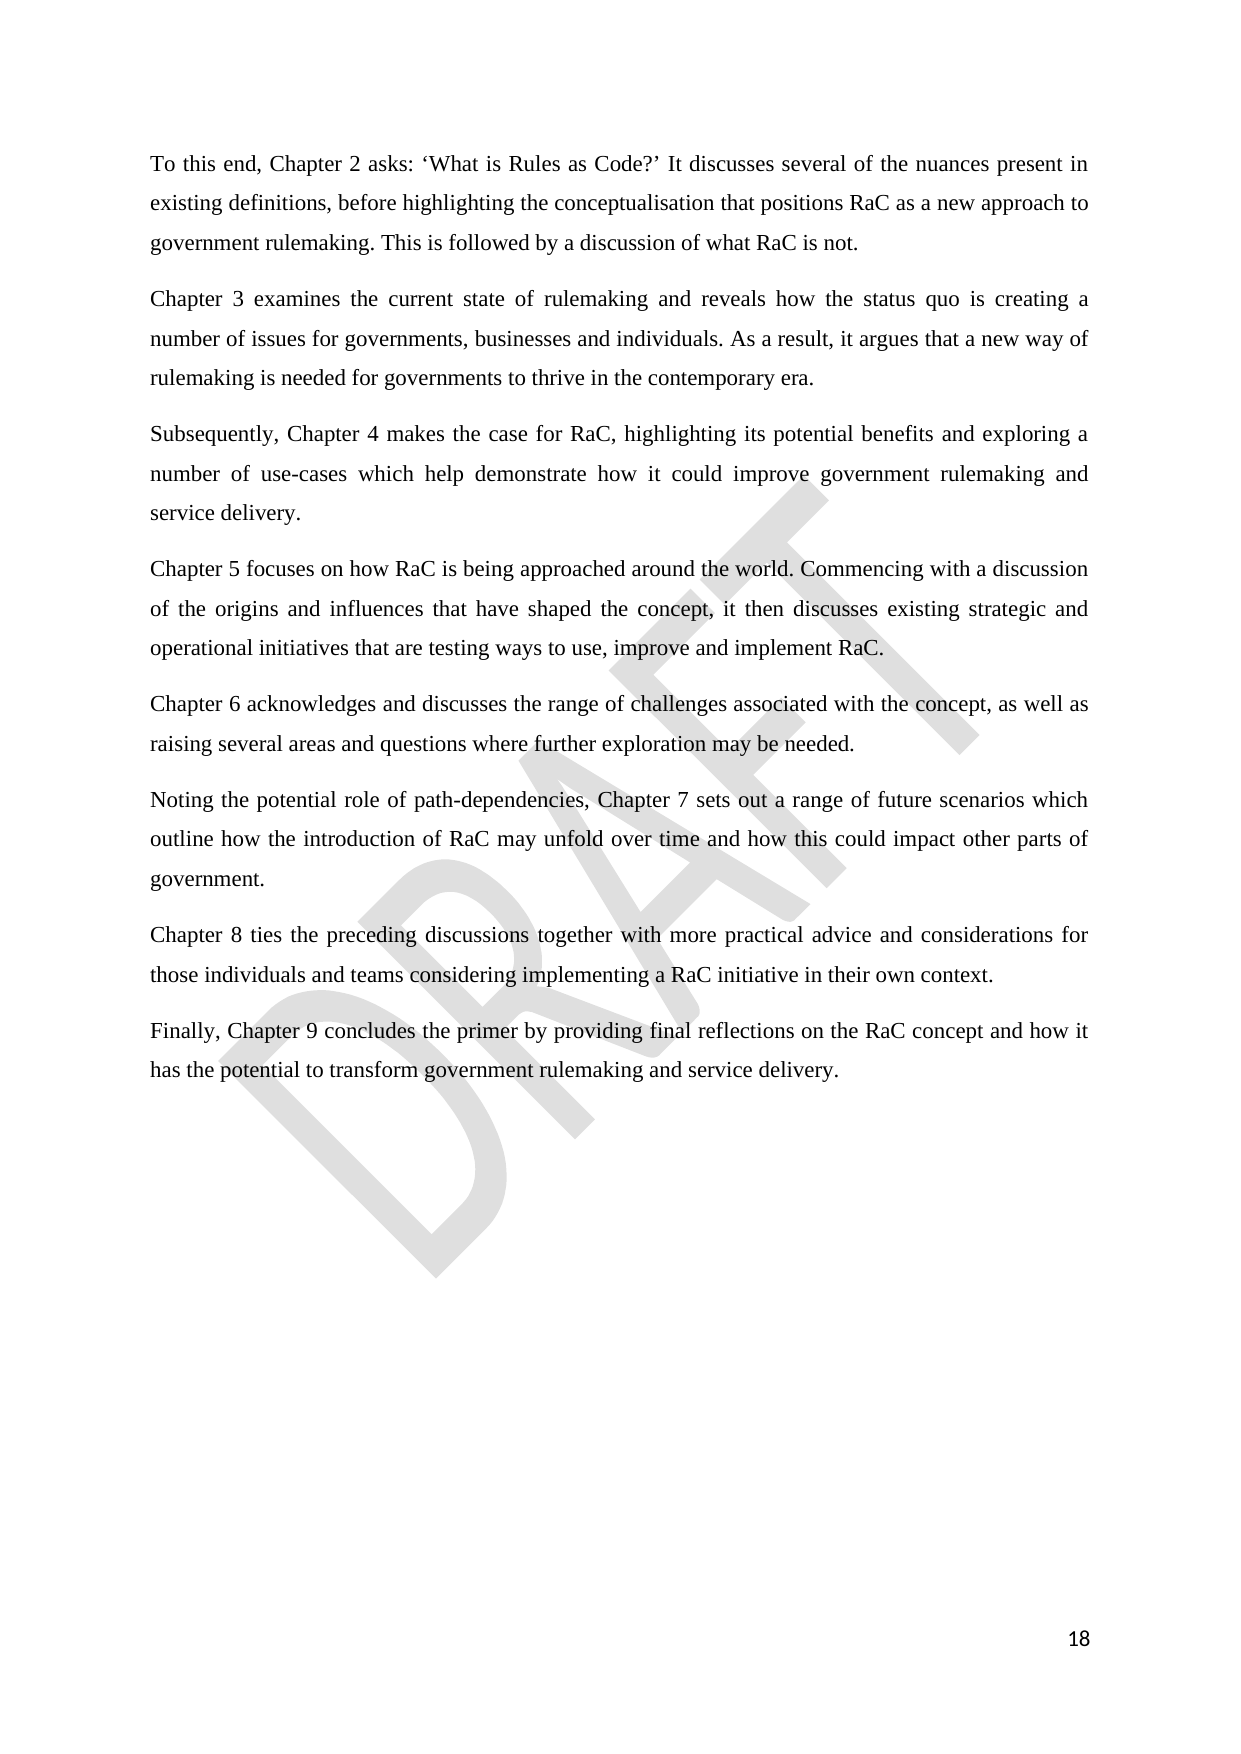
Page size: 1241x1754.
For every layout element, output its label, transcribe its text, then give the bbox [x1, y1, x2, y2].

text Finally, Chapter 9 concludes the primer by providing final reflections on the RaC concept and how it has the potential to transform government rulemaking and service delivery. [150, 1017, 1090, 1083]
text Chapter 5 focuses on how RaC is being approached around the world. Commencing with a discussion of the origins and influences that have shaped the concept, it then discusses existing strategic and operational initiatives that are testing ways to use, improve and implement RaC. [150, 555, 1090, 661]
text Noting the potential role of path-dependencies, Chapter 7 sets out a range of future scenarios which outline how the introduction of RaC may unfold over time and how this could impact other parts of government. [150, 786, 1090, 891]
text Chapter 8 ties the preceding discussions together with more practical advice and considerations for those individuals and teams considering implementing a RaC initiative in their own context. [150, 921, 1090, 987]
text Chapter 3 examines the current state of rulemaking and reveals how the status quo is creating a number of issues for governments, businesses and individuals. As a result, it argues that a new way of rulemaking is needed for governments to thrive in the contemporary era. [150, 285, 1090, 390]
text To this end, Chapter 2 asks: ‘What is Rules as Code?’ It discusses several of the nuances present in existing definitions, before highlighting the conceptualisation that positions RaC as a new approach to government rulemaking. This is followed by a discussion of what RaC is not. [150, 150, 1090, 255]
text Subsequently, Chapter 4 makes the case for RaC, highlighting its potential benefits and exploring a number of use-cases which help demonstrate how it could improve government rulemaking and service delivery. [150, 420, 1090, 526]
text Chapter 6 acknowledges and discusses the range of challenges associated with the concept, as well as raising several areas and questions where further exploration may be needed. [150, 690, 1090, 756]
